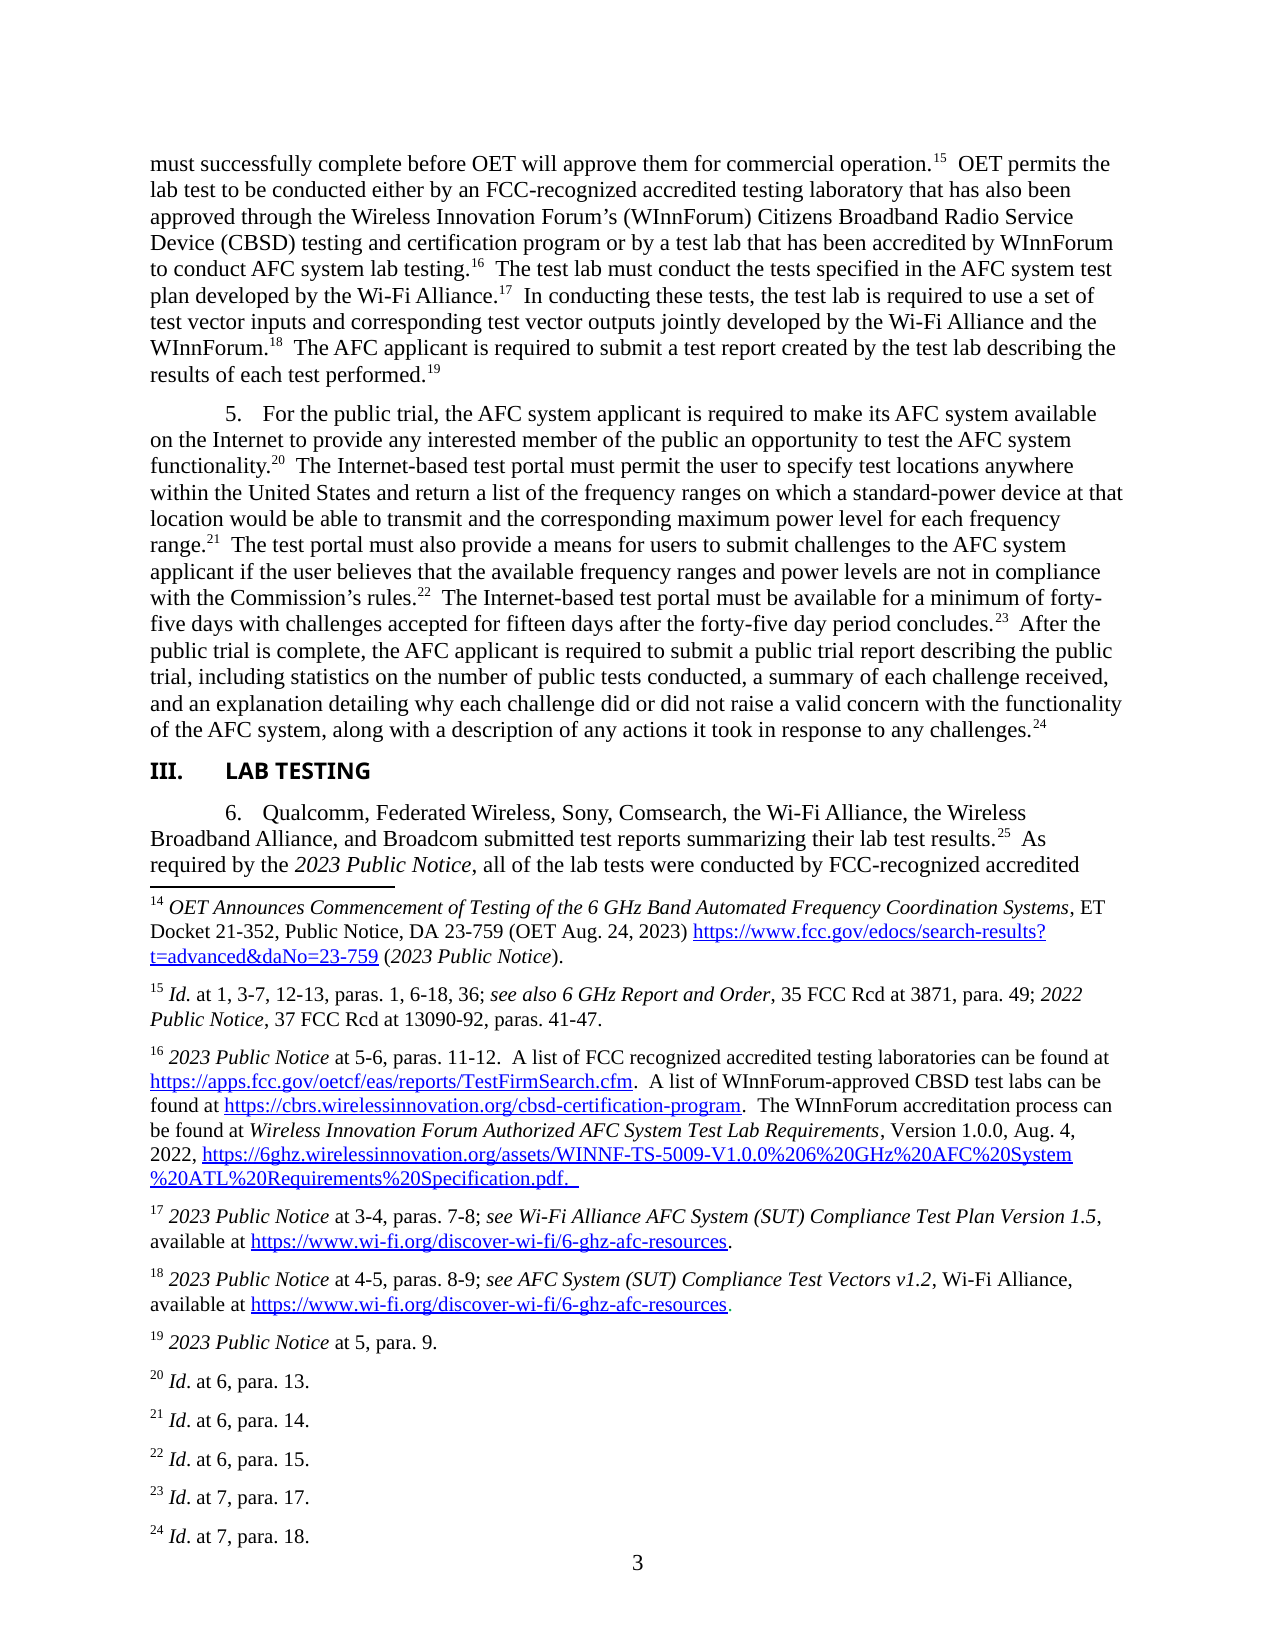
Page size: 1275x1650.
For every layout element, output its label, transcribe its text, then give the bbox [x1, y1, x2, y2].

subtitle Lab Testing [150, 755, 1125, 786]
text On August 24, 2023, OET issued a Public Notice (2023 Public Notice) announcing that the conditionally approved AFC systems could commence testing and outlining the testing process. This AFC system testing process consists of two parts, lab testing and a public trial, which the AFC systems must successfully complete before OET will approve them for commercial operation. OET permits the lab test to be conducted either by an FCC-recognized accredited testing laboratory that has also been approved through the Wireless Innovation Forum’s (WInnForum) Citizens Broadband Radio Service Device (CBSD) testing and certification program or by a test lab that has been accredited by WInnForum to conduct AFC system lab testing. The test lab must conduct the tests specified in the AFC system test plan developed by the Wi-Fi Alliance. In conducting these tests, the test lab is required to use a set of test vector inputs and corresponding test vector outputs jointly developed by the Wi-Fi Alliance and the WInnForum. The AFC applicant is required to submit a test report created by the test lab describing the results of each test performed. [150, 150, 1125, 387]
text Qualcomm, Federated Wireless, Sony, Comsearch, the Wi-Fi Alliance, the Wireless Broadband Alliance, and Broadcom submitted test reports summarizing their lab test results. As required by the 2023 Public Notice, all of the lab tests were conducted by FCC-recognized accredited testing laboratories that have also been approved by WInnForum’s CBSD testing and certification program. The test reports indicate that the testing laboratories conducted all the tests specified in the AFC system test plan developed by the Wi-Fi Alliance using the test vector inputs jointly developed by the Wi-Fi Alliance and WInnForum. All seven AFC systems returned expected outputs for the test vector inputs. Based on the submitted test reports, we conclude that those seven AFC systems satisfactorily completed the required lab testing. This testing provides strong evidence that these seven AFC systems function as required by the Commission’s rules. [150, 798, 1125, 878]
text For the public trial, the AFC system applicant is required to make its AFC system available on the Internet to provide any interested member of the public an opportunity to test the AFC system functionality. The Internet-based test portal must permit the user to specify test locations anywhere within the United States and return a list of the frequency ranges on which a standard-power device at that location would be able to transmit and the corresponding maximum power level for each frequency range. The test portal must also provide a means for users to submit challenges to the AFC system applicant if the user believes that the available frequency ranges and power levels are not in compliance with the Commission’s rules. The Internet-based test portal must be available for a minimum of forty-five days with challenges accepted for fifteen days after the forty-five day period concludes. After the public trial is complete, the AFC applicant is required to submit a public trial report describing the public trial, including statistics on the number of public tests conducted, a summary of each challenge received, and an explanation detailing why each challenge did or did not raise a valid concern with the functionality of the AFC system, along with a description of any actions it took in response to any challenges. [150, 400, 1125, 742]
